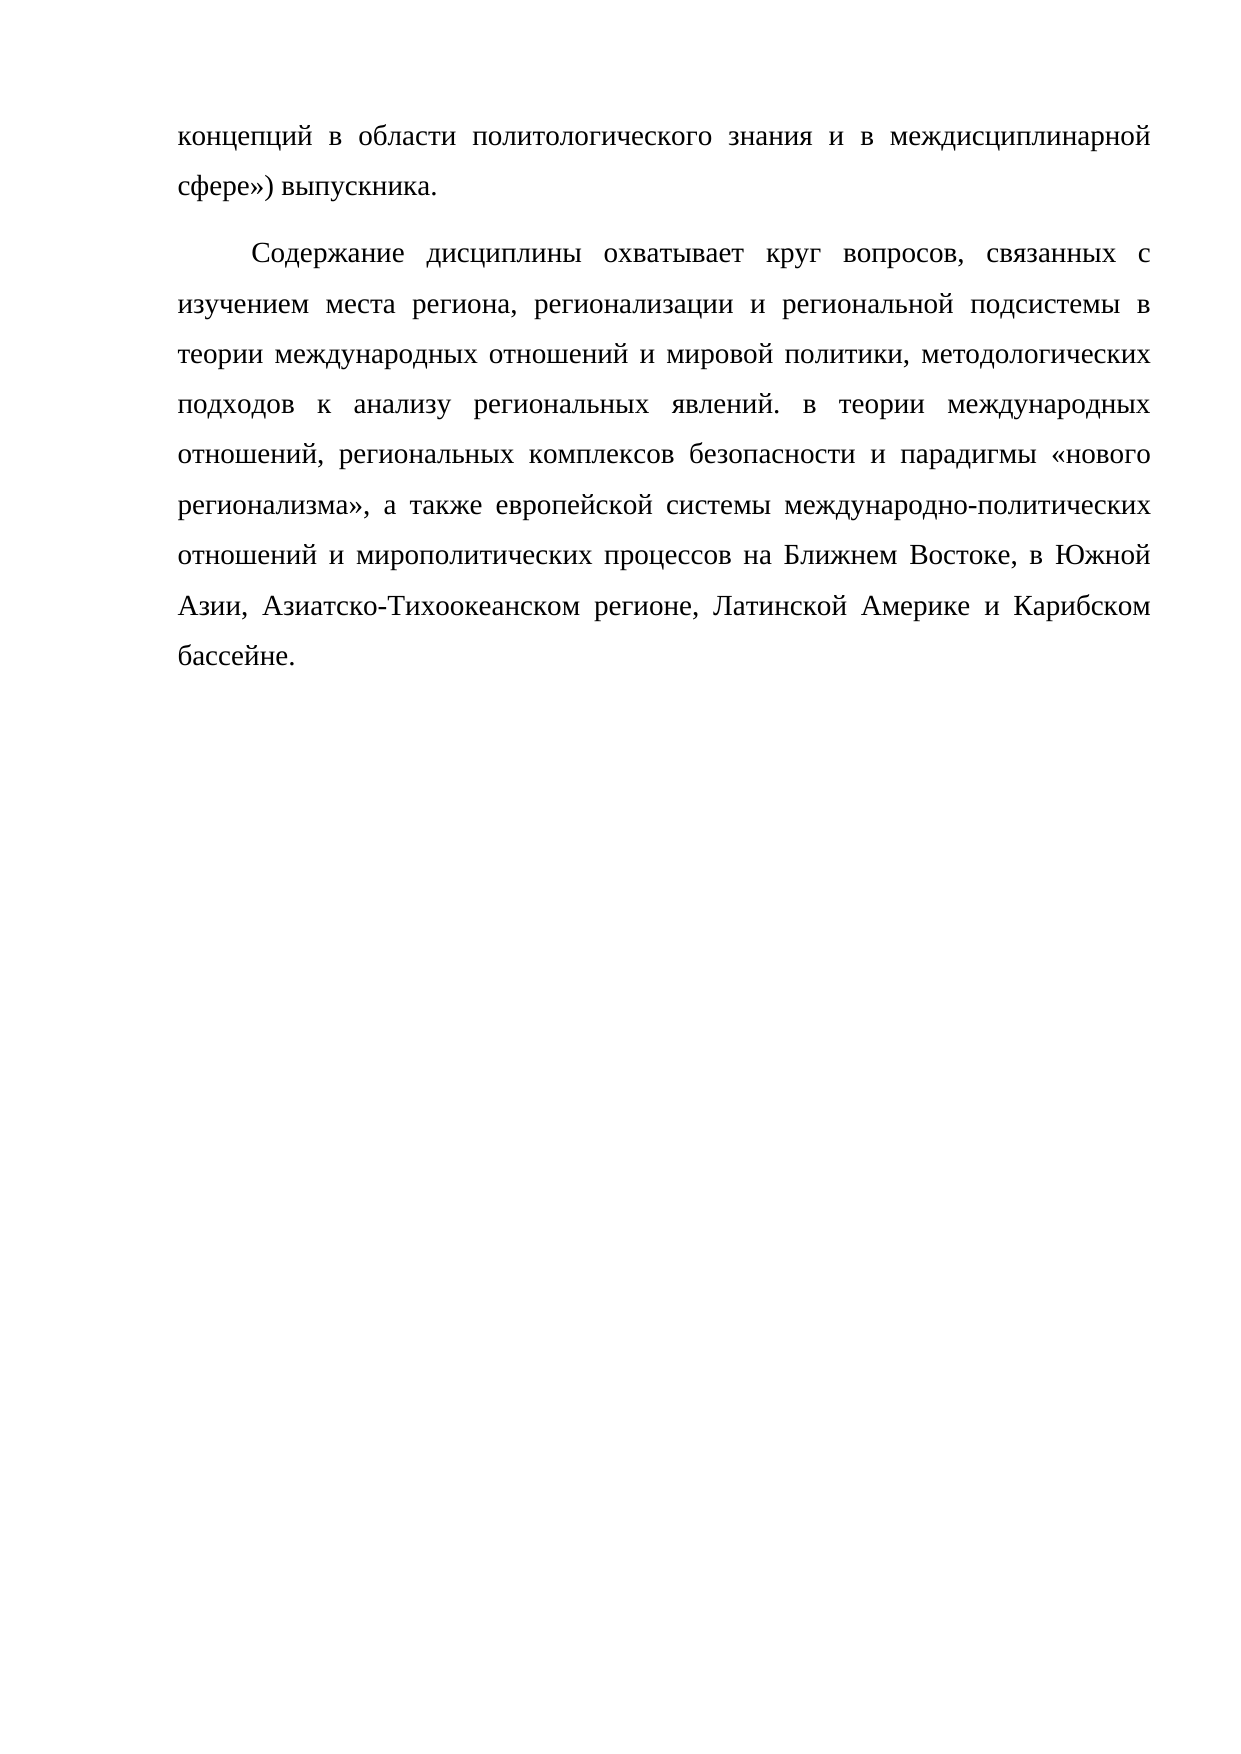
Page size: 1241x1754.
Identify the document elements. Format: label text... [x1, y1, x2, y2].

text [177, 118, 1152, 202]
text Содержание дисциплины охватывает круг вопросов, связанных с изучением места региона, регионализации и региональной подсистемы в теории международных отношений и мировой политики, методологических подходов к анализу региональных явлений. в теории международных отношений, региональных комплексов безопасности и парадигмы «нового регионализма», а также европейской системы международно-политических отношений и мирополитических процессов на Ближнем Востоке, в Южной Азии, Азиатско-Тихоокеанском регионе, Латинской Америке и Карибском бассейне. [177, 235, 1152, 671]
